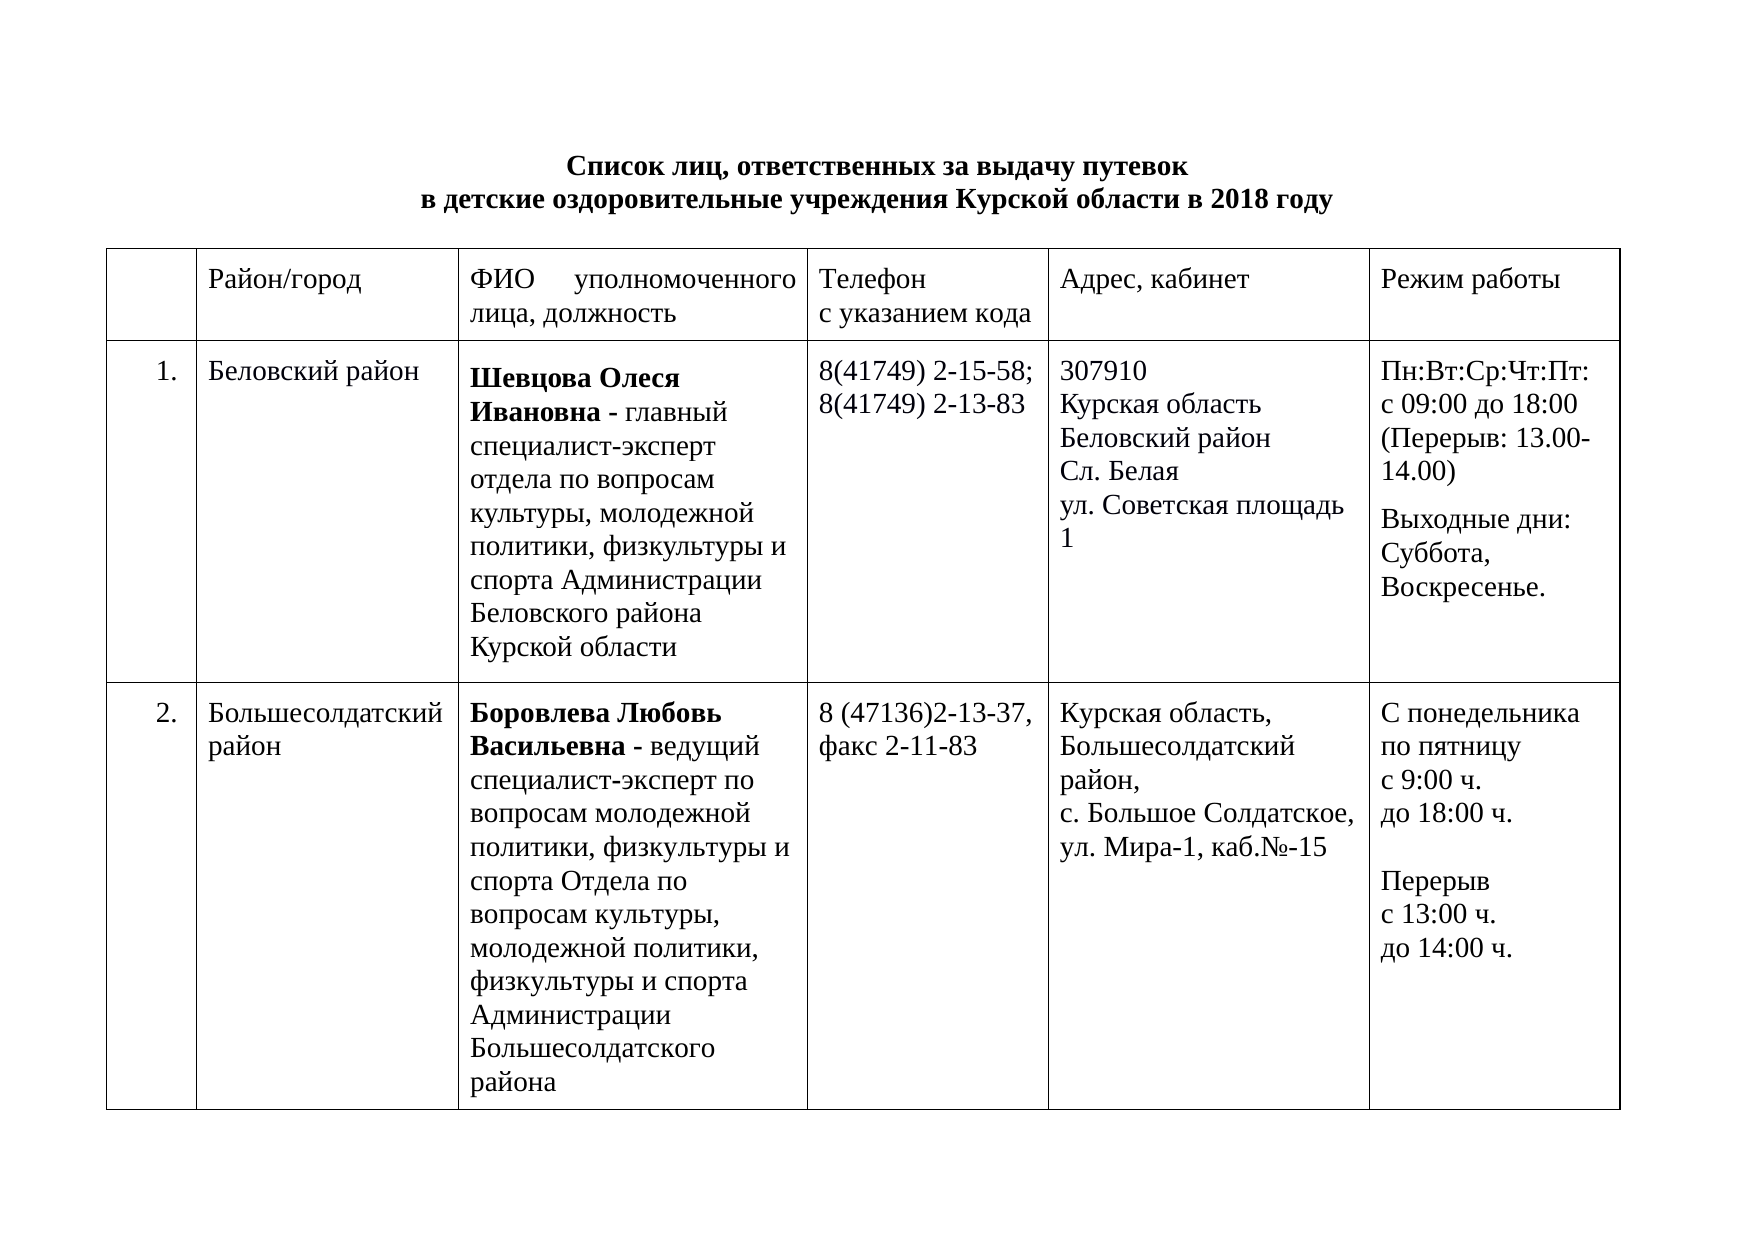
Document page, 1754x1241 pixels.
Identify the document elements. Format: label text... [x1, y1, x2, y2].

table_cell [107, 683, 196, 1109]
table_header [107, 249, 196, 340]
table_header Район/город [197, 249, 458, 340]
table_cell Шевцова Олеся Ивановна - главный специалист-эксперт отдела по вопросам культуры, молодежной политики, физкультуры и спорта Администрации Беловского района Курской области [459, 341, 807, 682]
table_header Режим работы [1370, 249, 1619, 340]
text в детские оздоровительные учреждения Курской области в 2018 году [118, 181, 1636, 215]
table_cell Пн:Вт:Ср:Чт:Пт: с 09:00 до 18:00 (Перерыв: 13.00-14.00) Выходные дни: Суббота, Воскресенье. [1370, 341, 1619, 682]
table_cell Курская область, Большесолдатский район, с. Большое Солдатское, ул. Мира-1, каб.№-15 [1049, 683, 1369, 1109]
table_header ФИО уполномоченного лица, должность [459, 249, 807, 340]
table_cell 307910 Курская область Беловский район Сл. Белая ул. Советская площадь 1 [1049, 341, 1369, 682]
table_cell [107, 341, 196, 682]
text Список лиц, ответственных за выдачу путевок [118, 148, 1636, 181]
table_cell Боровлева Любовь Васильевна - ведущий специалист-эксперт по вопросам молодежной политики, физкультуры и спорта Отдела по вопросам культуры, молодежной политики, физкультуры и спорта Администрации Большесолдатского района [459, 683, 807, 1109]
table_cell 8(41749) 2-15-58; 8(41749) 2-13-83 [808, 341, 1048, 682]
table_cell 8 (47136)2-13-37, факс 2-11-83 [808, 683, 1048, 1109]
table_header Адрес, кабинет [1049, 249, 1369, 340]
table_header Телефон с указанием кода [808, 249, 1048, 340]
table_cell Большесолдатский район [197, 683, 458, 1109]
table_cell Беловский район [197, 341, 458, 682]
table_cell С понедельника по пятницу с 9:00 ч. до 18:00 ч. Перерыв с 13:00 ч. до 14:00 ч. [1370, 683, 1619, 1109]
